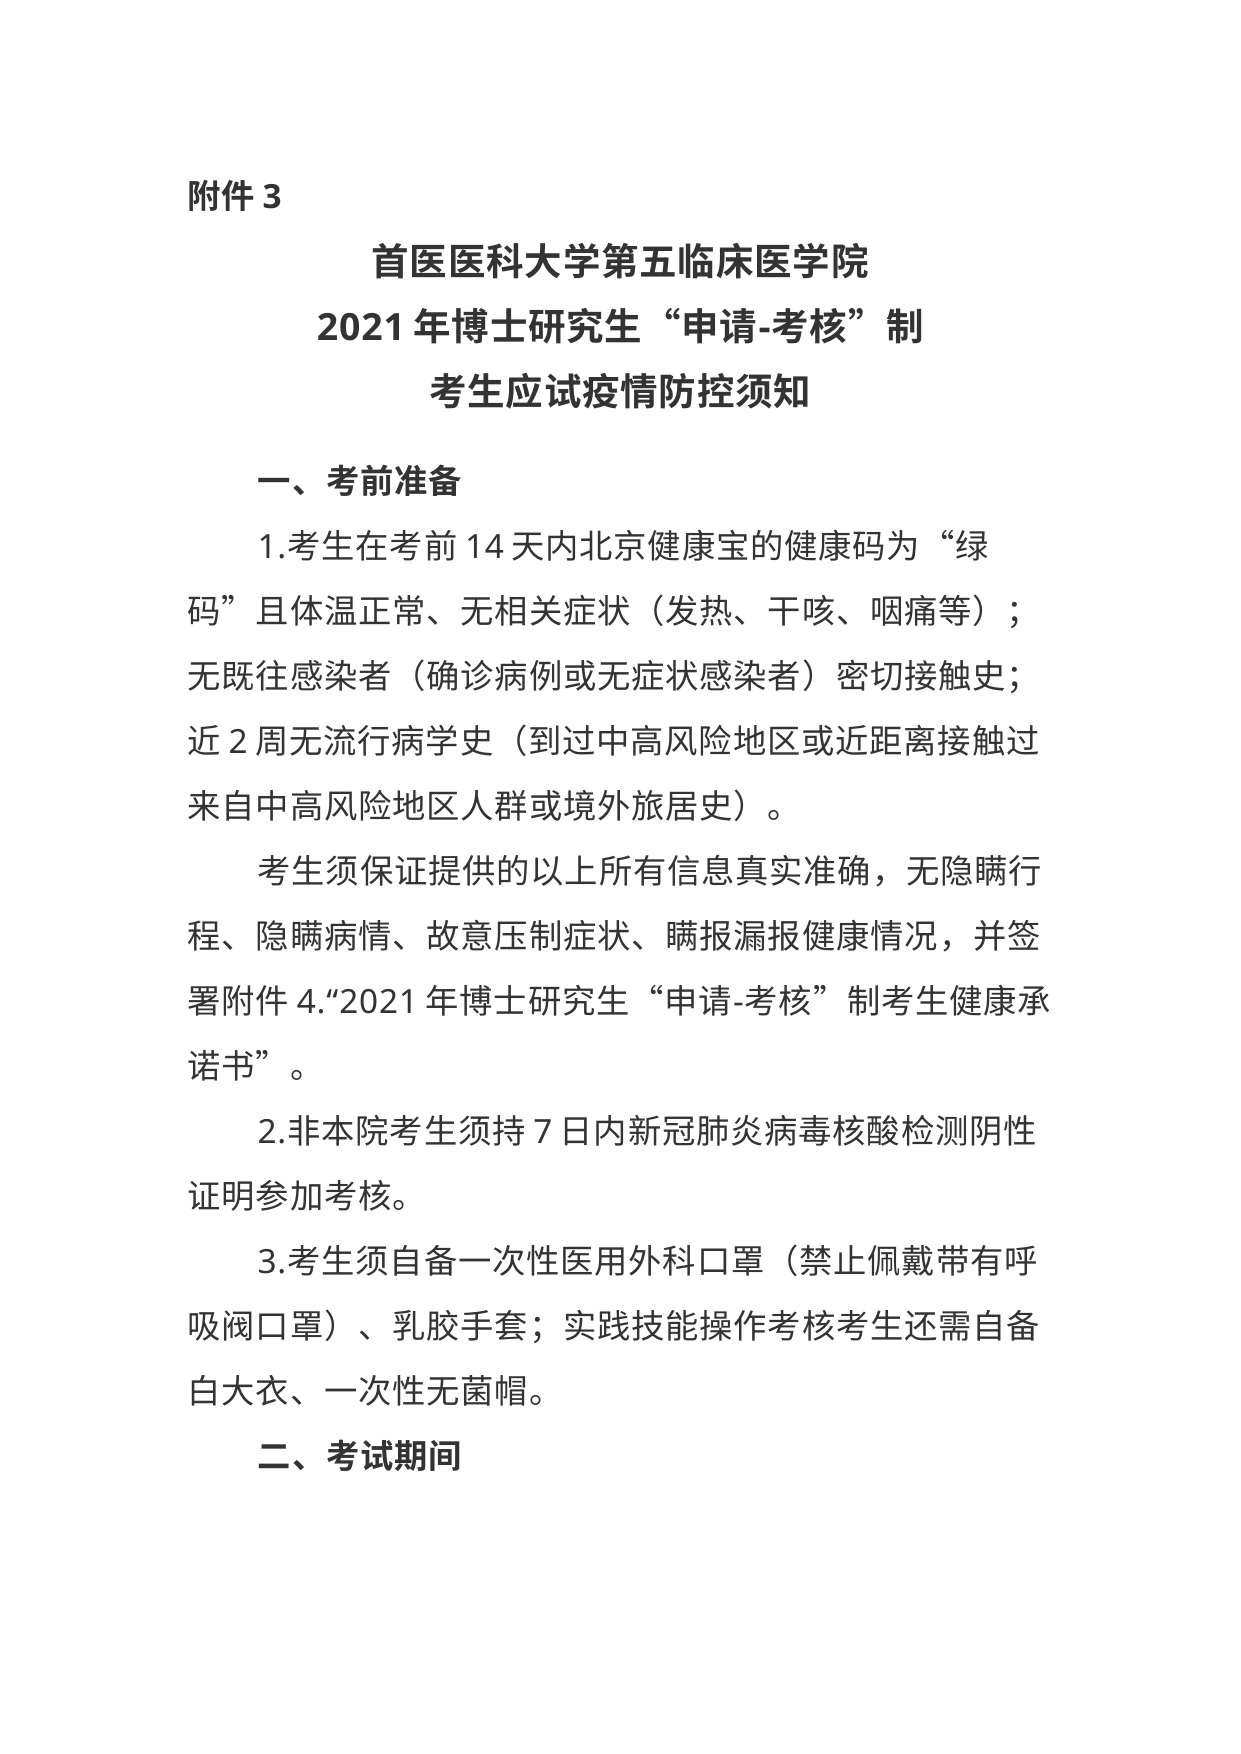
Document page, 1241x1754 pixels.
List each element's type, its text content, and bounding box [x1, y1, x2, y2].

text 2021年博士研究生“申请-考核”制 [187, 292, 1053, 357]
text 1.考生在考前14天内北京健康宝的健康码为“绿码”且体温正常、无相关症状（发热、干咳、咽痛等）；无既往感染者（确诊病例或无症状感染者）密切接触史；近2周无流行病学史（到过中高风险地区或近距离接触过来自中高风险地区人群或境外旅居史）。 [187, 512, 1053, 837]
text 考生应试疫情防控须知 [187, 357, 1053, 422]
text 首医医科大学第五临床医学院 [187, 227, 1053, 292]
text 二、考试期间 [187, 1422, 1053, 1487]
text 附件3 [187, 162, 1053, 227]
text 一、考前准备 [187, 447, 1053, 512]
text 3.考生须自备一次性医用外科口罩（禁止佩戴带有呼吸阀口罩）、乳胶手套；实践技能操作考核考生还需自备白大衣、一次性无菌帽。 [187, 1227, 1053, 1422]
text 考生须保证提供的以上所有信息真实准确，无隐瞒行程、隐瞒病情、故意压制症状、瞒报漏报健康情况，并签署附件4.“2021年博士研究生“申请-考核”制考生健康承诺书”。 [187, 837, 1053, 1097]
text 2.非本院考生须持7日内新冠肺炎病毒核酸检测阴性证明参加考核。 [187, 1097, 1053, 1227]
